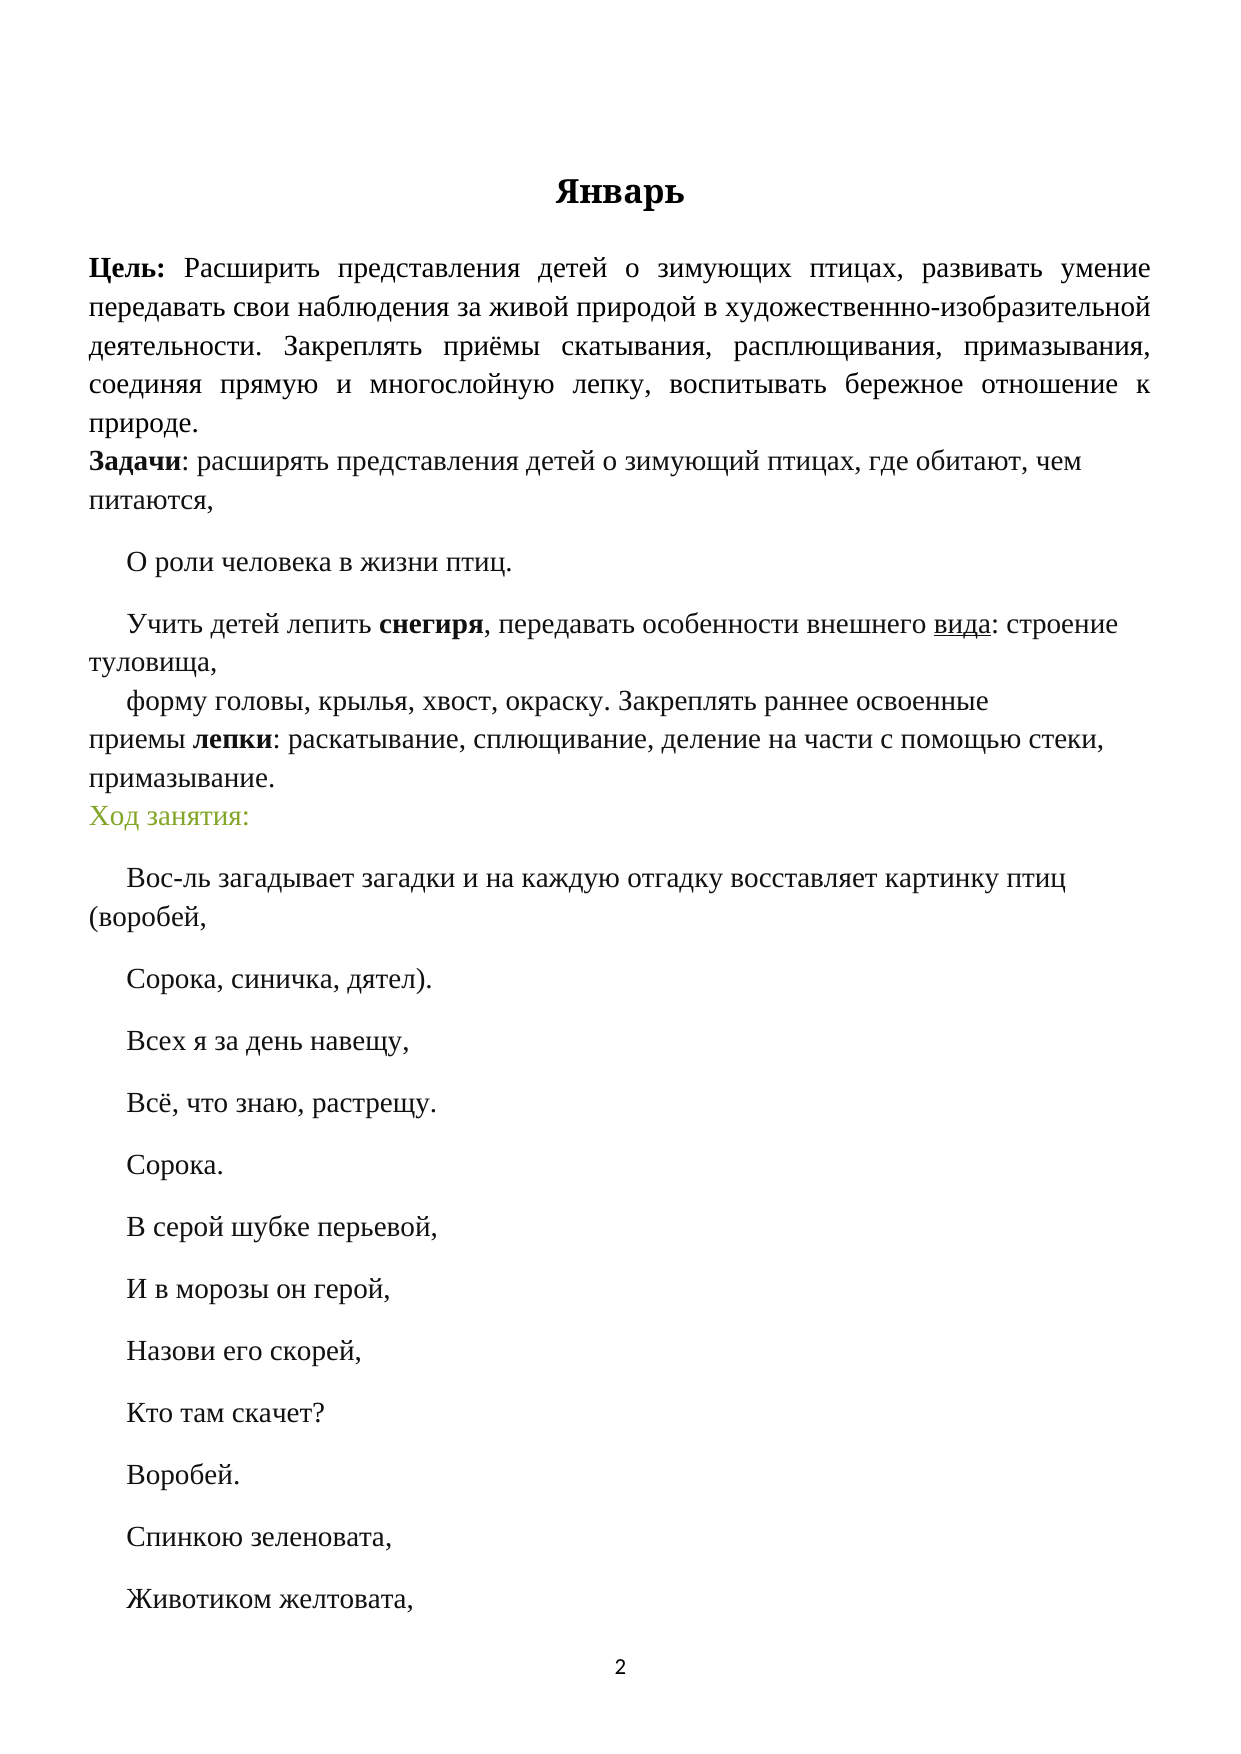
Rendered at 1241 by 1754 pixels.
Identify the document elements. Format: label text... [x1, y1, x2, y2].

text Всё, что знаю, растрещу. [89, 1085, 1152, 1118]
text форму головы, крылья, хвост, окраску. Закреплять раннее освоенные приемы лепки: раскатывание, сплющивание, деление на части с помощью стеки, примазывание. [89, 683, 1152, 793]
text О роли человека в жизни птиц. [89, 544, 1152, 577]
text Сорока, синичка, дятел). [89, 961, 1152, 994]
text Всех я за день навещу, [89, 1023, 1152, 1057]
text В серой шубке перьевой, [89, 1209, 1152, 1242]
text Воробей. [89, 1457, 1152, 1490]
text И в морозы он герой, [89, 1271, 1152, 1304]
text Задачи: расширять представления детей о зимующий птицах, где обитают, чем питаются, [89, 443, 1152, 515]
text Животиком желтовата, [89, 1581, 1152, 1614]
text Сорока. [89, 1147, 1152, 1181]
text Кто там скачет? [89, 1395, 1152, 1428]
text Ход занятия: [89, 798, 1152, 832]
text Вос-ль загадывает загадки и на каждую отгадку восставляет картинку птиц (воробей, [89, 861, 1152, 933]
text Цель: Расширить представления детей о зимующих птицах, развивать умение передавать свои наблюдения за живой природой в художественнно-изобразительной деятельности. Закреплять приёмы скатывания, расплющивания, примазывания, соединяя прямую и многослойную лепку, воспитывать бережное отношение к природе. [89, 251, 1152, 438]
text Спинкою зеленовата, [89, 1519, 1152, 1552]
text Январь [89, 174, 1152, 212]
text Назови его скорей, [89, 1333, 1152, 1366]
text Учить детей лепить снегиря, передавать особенности внешнего вида: строение туловища, [89, 606, 1152, 678]
